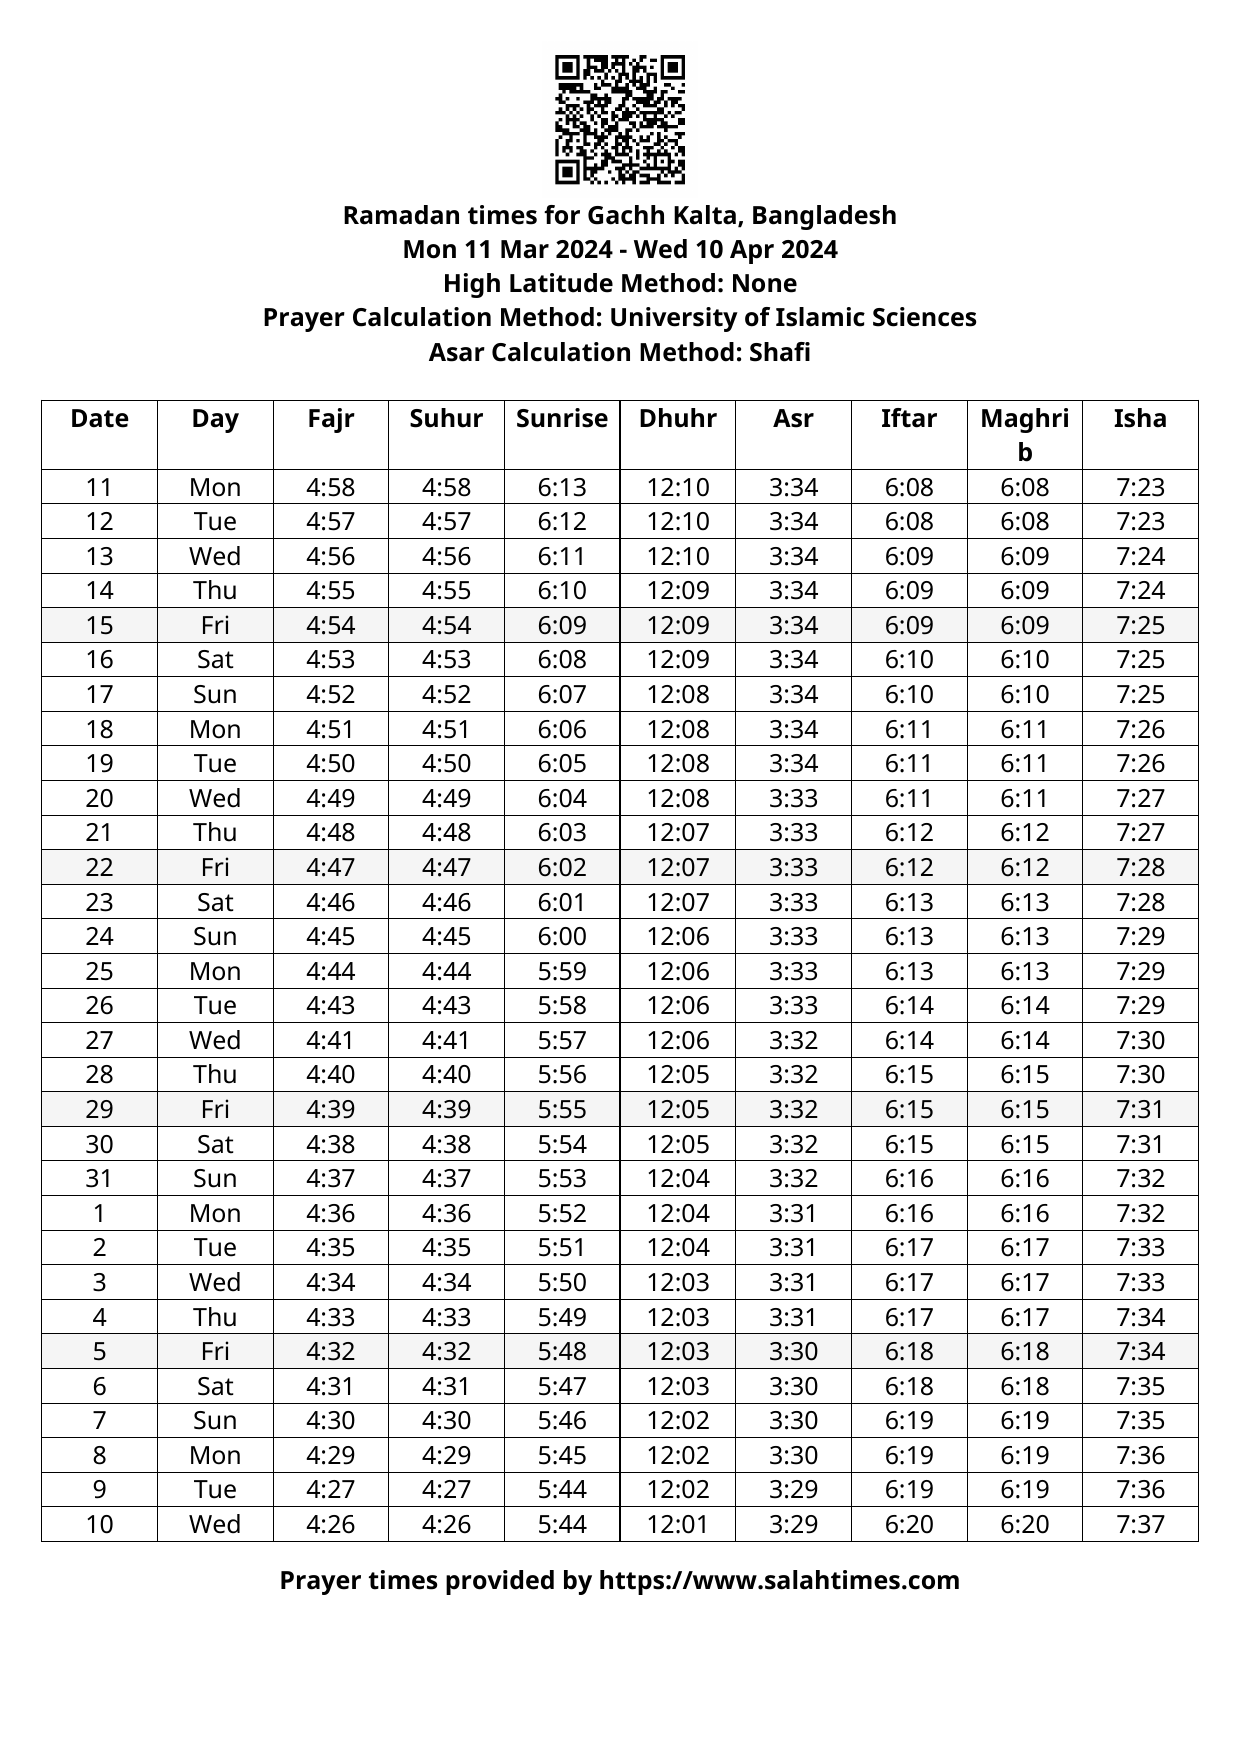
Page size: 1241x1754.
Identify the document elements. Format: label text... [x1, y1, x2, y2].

table_cell 4:43 [274, 989, 388, 1022]
table_cell 29 [42, 1092, 157, 1126]
table_cell 7:33 [1083, 1265, 1198, 1299]
text Ramadan times for Gachh Kalta, Bangladesh [42, 198, 1198, 232]
table_cell 3:31 [736, 1196, 851, 1229]
table_cell 7:36 [1083, 1473, 1198, 1506]
table_cell 4:46 [389, 885, 504, 918]
table_cell 7:34 [1083, 1334, 1198, 1368]
table_cell 6:19 [852, 1473, 967, 1506]
table_cell 26 [42, 989, 157, 1022]
table_cell 6:15 [852, 1127, 967, 1160]
table_cell 9 [42, 1473, 157, 1506]
table_cell 4:57 [274, 504, 388, 538]
table_cell 21 [42, 816, 157, 849]
table_cell 7:23 [1083, 504, 1198, 538]
table_cell 12:10 [621, 539, 735, 572]
table_cell 20 [42, 781, 157, 814]
table_cell Fri [158, 850, 273, 884]
table_cell 6:12 [968, 850, 1082, 884]
table_cell 12:08 [621, 746, 735, 780]
table_cell 6:15 [852, 1092, 967, 1126]
table_cell 7:37 [1083, 1507, 1198, 1541]
table_cell 12:09 [621, 608, 735, 642]
table_cell 5:47 [505, 1369, 619, 1402]
table_cell 3:30 [736, 1369, 851, 1402]
table_cell Sun [158, 677, 273, 711]
table_cell 3:33 [736, 850, 851, 884]
table_cell 4:34 [389, 1265, 504, 1299]
table_cell 12:06 [621, 919, 735, 953]
table_cell 7:26 [1083, 712, 1198, 745]
table_cell 13 [42, 539, 157, 572]
table_cell 12:05 [621, 1092, 735, 1126]
table_cell 6:09 [852, 574, 967, 607]
table_cell 17 [42, 677, 157, 711]
table_cell 4:33 [274, 1300, 388, 1333]
table_cell 7:28 [1083, 850, 1198, 884]
table_cell 6:17 [968, 1265, 1082, 1299]
table_cell 3:32 [736, 1058, 851, 1091]
table_cell 4:29 [274, 1438, 388, 1472]
table_cell 4:58 [274, 470, 388, 503]
table_cell 4:51 [389, 712, 504, 745]
table_cell Mon [158, 1196, 273, 1229]
table_cell 7:31 [1083, 1092, 1198, 1126]
table_cell 4:35 [274, 1231, 388, 1264]
table_cell 7:27 [1083, 816, 1198, 849]
table_cell 24 [42, 919, 157, 953]
table_cell 4:40 [274, 1058, 388, 1091]
table_cell 16 [42, 643, 157, 676]
table_cell 4:30 [274, 1404, 388, 1437]
table_cell 5:48 [505, 1334, 619, 1368]
table_cell 6:10 [505, 574, 619, 607]
table_cell 3:33 [736, 919, 851, 953]
table_cell 6:17 [968, 1300, 1082, 1333]
table_cell Wed [158, 539, 273, 572]
table_cell Sun [158, 919, 273, 953]
table_cell Mon [158, 954, 273, 987]
table_cell 5:58 [505, 989, 619, 1022]
table_cell Wed [158, 1507, 273, 1541]
table_cell Tue [158, 746, 273, 780]
table_cell 4:52 [389, 677, 504, 711]
table_cell 6:15 [968, 1058, 1082, 1091]
table_cell 6:08 [968, 504, 1082, 538]
table_cell Sat [158, 885, 273, 918]
table_cell 3:29 [736, 1507, 851, 1541]
table_cell 4:53 [274, 643, 388, 676]
table_cell 6:13 [852, 954, 967, 987]
table_cell 4:31 [274, 1369, 388, 1402]
table_cell 3:31 [736, 1231, 851, 1264]
table_cell 7:32 [1083, 1161, 1198, 1195]
table_cell 4:37 [389, 1161, 504, 1195]
table_cell 5:57 [505, 1023, 619, 1057]
table_cell 4:54 [389, 608, 504, 642]
table_cell 5:46 [505, 1404, 619, 1437]
table_cell 3:34 [736, 608, 851, 642]
table_cell 4:27 [389, 1473, 504, 1506]
table_cell 4:26 [274, 1507, 388, 1541]
table_cell 6:05 [505, 746, 619, 780]
table_cell 3:31 [736, 1265, 851, 1299]
table_cell 5:44 [505, 1507, 619, 1541]
table_cell 23 [42, 885, 157, 918]
table_cell Sat [158, 1369, 273, 1402]
table_cell 6:13 [852, 919, 967, 953]
table_cell 6:11 [852, 712, 967, 745]
table_cell 4:38 [389, 1127, 504, 1160]
table_cell 6:19 [852, 1438, 967, 1472]
table_cell 6:11 [852, 746, 967, 780]
table_cell 4:55 [389, 574, 504, 607]
table_cell 4:49 [389, 781, 504, 814]
table_header Suhur [389, 401, 504, 469]
table_cell 15 [42, 608, 157, 642]
table_cell 10 [42, 1507, 157, 1541]
table_cell 6:12 [852, 850, 967, 884]
table_cell Wed [158, 781, 273, 814]
table_cell 4:41 [274, 1023, 388, 1057]
table_cell 12:05 [621, 1058, 735, 1091]
table_cell 6:11 [968, 712, 1082, 745]
table_cell 3:33 [736, 781, 851, 814]
table_header Fajr [274, 401, 388, 469]
table_cell 6:13 [505, 470, 619, 503]
table_cell 3:33 [736, 954, 851, 987]
table_cell 12:08 [621, 677, 735, 711]
table_cell 4:32 [274, 1334, 388, 1368]
table_cell 12:04 [621, 1161, 735, 1195]
table_cell 3:34 [736, 504, 851, 538]
table_cell 3:34 [736, 574, 851, 607]
table_cell 3:34 [736, 677, 851, 711]
table_cell Sat [158, 1127, 273, 1160]
table_cell 3:33 [736, 816, 851, 849]
table_cell 6:17 [852, 1231, 967, 1264]
table_header Day [158, 401, 273, 469]
table_cell 4:27 [274, 1473, 388, 1506]
table_cell 12:08 [621, 712, 735, 745]
text Mon 11 Mar 2024 - Wed 10 Apr 2024 [42, 232, 1198, 266]
table_cell 7:26 [1083, 746, 1198, 780]
table_cell 4 [42, 1300, 157, 1333]
table_cell 3:33 [736, 885, 851, 918]
table_cell 6:09 [852, 539, 967, 572]
table_cell 7:35 [1083, 1369, 1198, 1402]
table_cell Fri [158, 1334, 273, 1368]
table_cell 4:58 [389, 470, 504, 503]
table_cell Fri [158, 1092, 273, 1126]
table_cell 7:23 [1083, 470, 1198, 503]
table_cell 4:32 [389, 1334, 504, 1368]
table_cell 6:11 [968, 781, 1082, 814]
table_cell Tue [158, 989, 273, 1022]
table_cell 6:16 [968, 1196, 1082, 1229]
table_cell 6:10 [852, 677, 967, 711]
table_cell 4:41 [389, 1023, 504, 1057]
table_cell 6:17 [852, 1265, 967, 1299]
table_cell 3:32 [736, 1023, 851, 1057]
text Asar Calculation Method: Shafi [42, 334, 1198, 368]
table_cell 4:51 [274, 712, 388, 745]
table_cell 4:49 [274, 781, 388, 814]
table_cell Sun [158, 1161, 273, 1195]
table_cell 7:30 [1083, 1023, 1198, 1057]
table_cell 3:30 [736, 1404, 851, 1437]
table_cell 6:19 [968, 1473, 1082, 1506]
table_cell 28 [42, 1058, 157, 1091]
table_cell 12:02 [621, 1404, 735, 1437]
table_cell 12 [42, 504, 157, 538]
table_cell 7:29 [1083, 989, 1198, 1022]
table_cell 7:28 [1083, 885, 1198, 918]
table_cell 6:10 [968, 643, 1082, 676]
table_cell 3:34 [736, 712, 851, 745]
table_cell Fri [158, 608, 273, 642]
table_cell 6:08 [852, 504, 967, 538]
table_cell 3:34 [736, 539, 851, 572]
table_header Iftar [852, 401, 967, 469]
table_cell 12:05 [621, 1127, 735, 1160]
table_cell 12:04 [621, 1231, 735, 1264]
table_cell 6:02 [505, 850, 619, 884]
table_cell 4:52 [274, 677, 388, 711]
table_cell 6:15 [968, 1092, 1082, 1126]
table_cell 6:15 [852, 1058, 967, 1091]
table_cell 5:49 [505, 1300, 619, 1333]
table_cell Wed [158, 1023, 273, 1057]
table_cell 25 [42, 954, 157, 987]
table_header Asr [736, 401, 851, 469]
table_cell 6:14 [852, 989, 967, 1022]
table_cell 5:54 [505, 1127, 619, 1160]
table_cell 5:50 [505, 1265, 619, 1299]
table_header Date [42, 401, 157, 469]
table_cell 4:34 [274, 1265, 388, 1299]
table_cell Wed [158, 1265, 273, 1299]
table_cell Thu [158, 1300, 273, 1333]
table_cell 5:55 [505, 1092, 619, 1126]
table_cell 6:16 [852, 1161, 967, 1195]
table_cell 7:32 [1083, 1196, 1198, 1229]
table_cell 6:19 [968, 1404, 1082, 1437]
table_cell 12:06 [621, 954, 735, 987]
table_cell 6:20 [852, 1507, 967, 1541]
table_cell 12:04 [621, 1196, 735, 1229]
table_cell 12:10 [621, 470, 735, 503]
table_cell 7:34 [1083, 1300, 1198, 1333]
table_cell 3:34 [736, 746, 851, 780]
table_cell 6:18 [968, 1369, 1082, 1402]
table_cell 5:56 [505, 1058, 619, 1091]
table_cell 6:18 [852, 1334, 967, 1368]
table_cell 12:10 [621, 504, 735, 538]
table_cell 3:32 [736, 1161, 851, 1195]
table_cell 6:16 [852, 1196, 967, 1229]
table_cell 6:08 [968, 470, 1082, 503]
table_cell 7:25 [1083, 643, 1198, 676]
table_cell 7 [42, 1404, 157, 1437]
table_cell 3:34 [736, 643, 851, 676]
table_cell 6:01 [505, 885, 619, 918]
table_cell 5:44 [505, 1473, 619, 1506]
table_cell 8 [42, 1438, 157, 1472]
table_cell 12:06 [621, 1023, 735, 1057]
table_cell 5:51 [505, 1231, 619, 1264]
table_cell 12:07 [621, 885, 735, 918]
table_cell 6:13 [968, 885, 1082, 918]
table_cell 22 [42, 850, 157, 884]
table_cell 5:52 [505, 1196, 619, 1229]
table_cell 12:07 [621, 850, 735, 884]
text High Latitude Method: None [42, 266, 1198, 300]
table_cell 12:03 [621, 1300, 735, 1333]
table_cell 6:09 [968, 608, 1082, 642]
text Prayer times provided by https://www.salahtimes.com [42, 1563, 1198, 1597]
table_cell 7:25 [1083, 608, 1198, 642]
table_cell Sat [158, 643, 273, 676]
table_cell 4:35 [389, 1231, 504, 1264]
table_cell 4:39 [274, 1092, 388, 1126]
table_cell 6:09 [505, 608, 619, 642]
table_cell 4:53 [389, 643, 504, 676]
table_cell 6:08 [852, 470, 967, 503]
table_cell 4:33 [389, 1300, 504, 1333]
table_cell 4:56 [274, 539, 388, 572]
table_cell 30 [42, 1127, 157, 1160]
table_cell 4:45 [274, 919, 388, 953]
picture [542, 41, 699, 198]
table_cell 4:39 [389, 1092, 504, 1126]
table_header Maghrib [968, 401, 1082, 469]
table_cell 3:34 [736, 470, 851, 503]
table_cell Thu [158, 816, 273, 849]
table_cell 4:47 [274, 850, 388, 884]
table_cell 6:20 [968, 1507, 1082, 1541]
table_cell 4:57 [389, 504, 504, 538]
table_cell Thu [158, 1058, 273, 1091]
table_cell 4:55 [274, 574, 388, 607]
table_cell 6:13 [968, 954, 1082, 987]
table_cell 27 [42, 1023, 157, 1057]
table_cell 4:46 [274, 885, 388, 918]
table_cell 6:09 [852, 608, 967, 642]
table_cell 12:03 [621, 1334, 735, 1368]
table_header Sunrise [505, 401, 619, 469]
table_cell 6:19 [852, 1404, 967, 1437]
table_cell 5:53 [505, 1161, 619, 1195]
table_cell Thu [158, 574, 273, 607]
table_cell 3:32 [736, 1127, 851, 1160]
table_cell Mon [158, 1438, 273, 1472]
table_cell 3:33 [736, 989, 851, 1022]
table_cell 6:12 [852, 816, 967, 849]
table_cell 6:14 [968, 1023, 1082, 1057]
table_cell 4:50 [274, 746, 388, 780]
table_cell 3:29 [736, 1473, 851, 1506]
table_cell 7:29 [1083, 954, 1198, 987]
table_cell 6:12 [505, 504, 619, 538]
table_cell 5 [42, 1334, 157, 1368]
table_cell 6:14 [852, 1023, 967, 1057]
table_cell 4:43 [389, 989, 504, 1022]
table_cell 6:17 [852, 1300, 967, 1333]
table_cell 4:40 [389, 1058, 504, 1091]
table_cell 6:18 [852, 1369, 967, 1402]
table_cell 4:45 [389, 919, 504, 953]
table_cell 4:47 [389, 850, 504, 884]
table_cell 12:02 [621, 1438, 735, 1472]
table_cell 4:54 [274, 608, 388, 642]
table_header Isha [1083, 401, 1198, 469]
table_cell Mon [158, 470, 273, 503]
table_cell 4:48 [274, 816, 388, 849]
table_cell 7:29 [1083, 919, 1198, 953]
table_cell 6:08 [505, 643, 619, 676]
table_cell 12:03 [621, 1369, 735, 1402]
table_cell 7:25 [1083, 677, 1198, 711]
text Prayer Calculation Method: University of Islamic Sciences [42, 300, 1198, 334]
table_cell 7:35 [1083, 1404, 1198, 1437]
table_cell 6:09 [968, 574, 1082, 607]
table_cell 4:26 [389, 1507, 504, 1541]
table_cell 14 [42, 574, 157, 607]
table_cell 12:07 [621, 816, 735, 849]
table_cell 12:09 [621, 574, 735, 607]
table_cell 4:38 [274, 1127, 388, 1160]
table_cell 12:01 [621, 1507, 735, 1541]
table_cell 3:31 [736, 1300, 851, 1333]
table_cell 7:31 [1083, 1127, 1198, 1160]
table_cell 6:03 [505, 816, 619, 849]
table_cell 7:33 [1083, 1231, 1198, 1264]
table_cell 5:45 [505, 1438, 619, 1472]
table_cell 6:10 [968, 677, 1082, 711]
table_cell 12:03 [621, 1265, 735, 1299]
table_cell 11 [42, 470, 157, 503]
table_cell 6:16 [968, 1161, 1082, 1195]
table_cell 6:04 [505, 781, 619, 814]
table_cell 6:11 [852, 781, 967, 814]
table_cell 7:30 [1083, 1058, 1198, 1091]
table_cell 6:07 [505, 677, 619, 711]
table_cell 4:50 [389, 746, 504, 780]
table_cell 3 [42, 1265, 157, 1299]
table_cell 12:02 [621, 1473, 735, 1506]
table_cell 6:14 [968, 989, 1082, 1022]
table_header Dhuhr [621, 401, 735, 469]
table_cell 19 [42, 746, 157, 780]
table_cell 4:31 [389, 1369, 504, 1402]
table_cell 4:44 [389, 954, 504, 987]
table_cell 4:36 [274, 1196, 388, 1229]
table_cell 7:24 [1083, 539, 1198, 572]
table_cell 6:06 [505, 712, 619, 745]
table_cell 4:30 [389, 1404, 504, 1437]
table_cell 6:11 [968, 746, 1082, 780]
table_cell 6:11 [505, 539, 619, 572]
table_cell 4:36 [389, 1196, 504, 1229]
table_cell 6:09 [968, 539, 1082, 572]
table_cell 3:30 [736, 1334, 851, 1368]
table_cell 4:44 [274, 954, 388, 987]
table_cell 4:37 [274, 1161, 388, 1195]
table_cell Sun [158, 1404, 273, 1437]
table_cell 2 [42, 1231, 157, 1264]
table_cell 6:18 [968, 1334, 1082, 1368]
table_cell 4:48 [389, 816, 504, 849]
table_cell Tue [158, 504, 273, 538]
table_cell Tue [158, 1231, 273, 1264]
table_cell 1 [42, 1196, 157, 1229]
table_cell 7:36 [1083, 1438, 1198, 1472]
table_cell 7:27 [1083, 781, 1198, 814]
table_cell 5:59 [505, 954, 619, 987]
table_cell 31 [42, 1161, 157, 1195]
table_cell 6:12 [968, 816, 1082, 849]
table_cell 7:24 [1083, 574, 1198, 607]
table_cell 6:15 [968, 1127, 1082, 1160]
table_cell 6:17 [968, 1231, 1082, 1264]
table_cell 12:08 [621, 781, 735, 814]
table_cell 6:19 [968, 1438, 1082, 1472]
table_cell 4:56 [389, 539, 504, 572]
table_cell 3:30 [736, 1438, 851, 1472]
table_cell 3:32 [736, 1092, 851, 1126]
table_cell Mon [158, 712, 273, 745]
table_cell 6:13 [852, 885, 967, 918]
table_cell 6:13 [968, 919, 1082, 953]
table_cell Tue [158, 1473, 273, 1506]
table_cell 6:00 [505, 919, 619, 953]
table_cell 12:06 [621, 989, 735, 1022]
table_cell 12:09 [621, 643, 735, 676]
table_cell 6 [42, 1369, 157, 1402]
table_cell 18 [42, 712, 157, 745]
table_cell 4:29 [389, 1438, 504, 1472]
table_cell 6:10 [852, 643, 967, 676]
